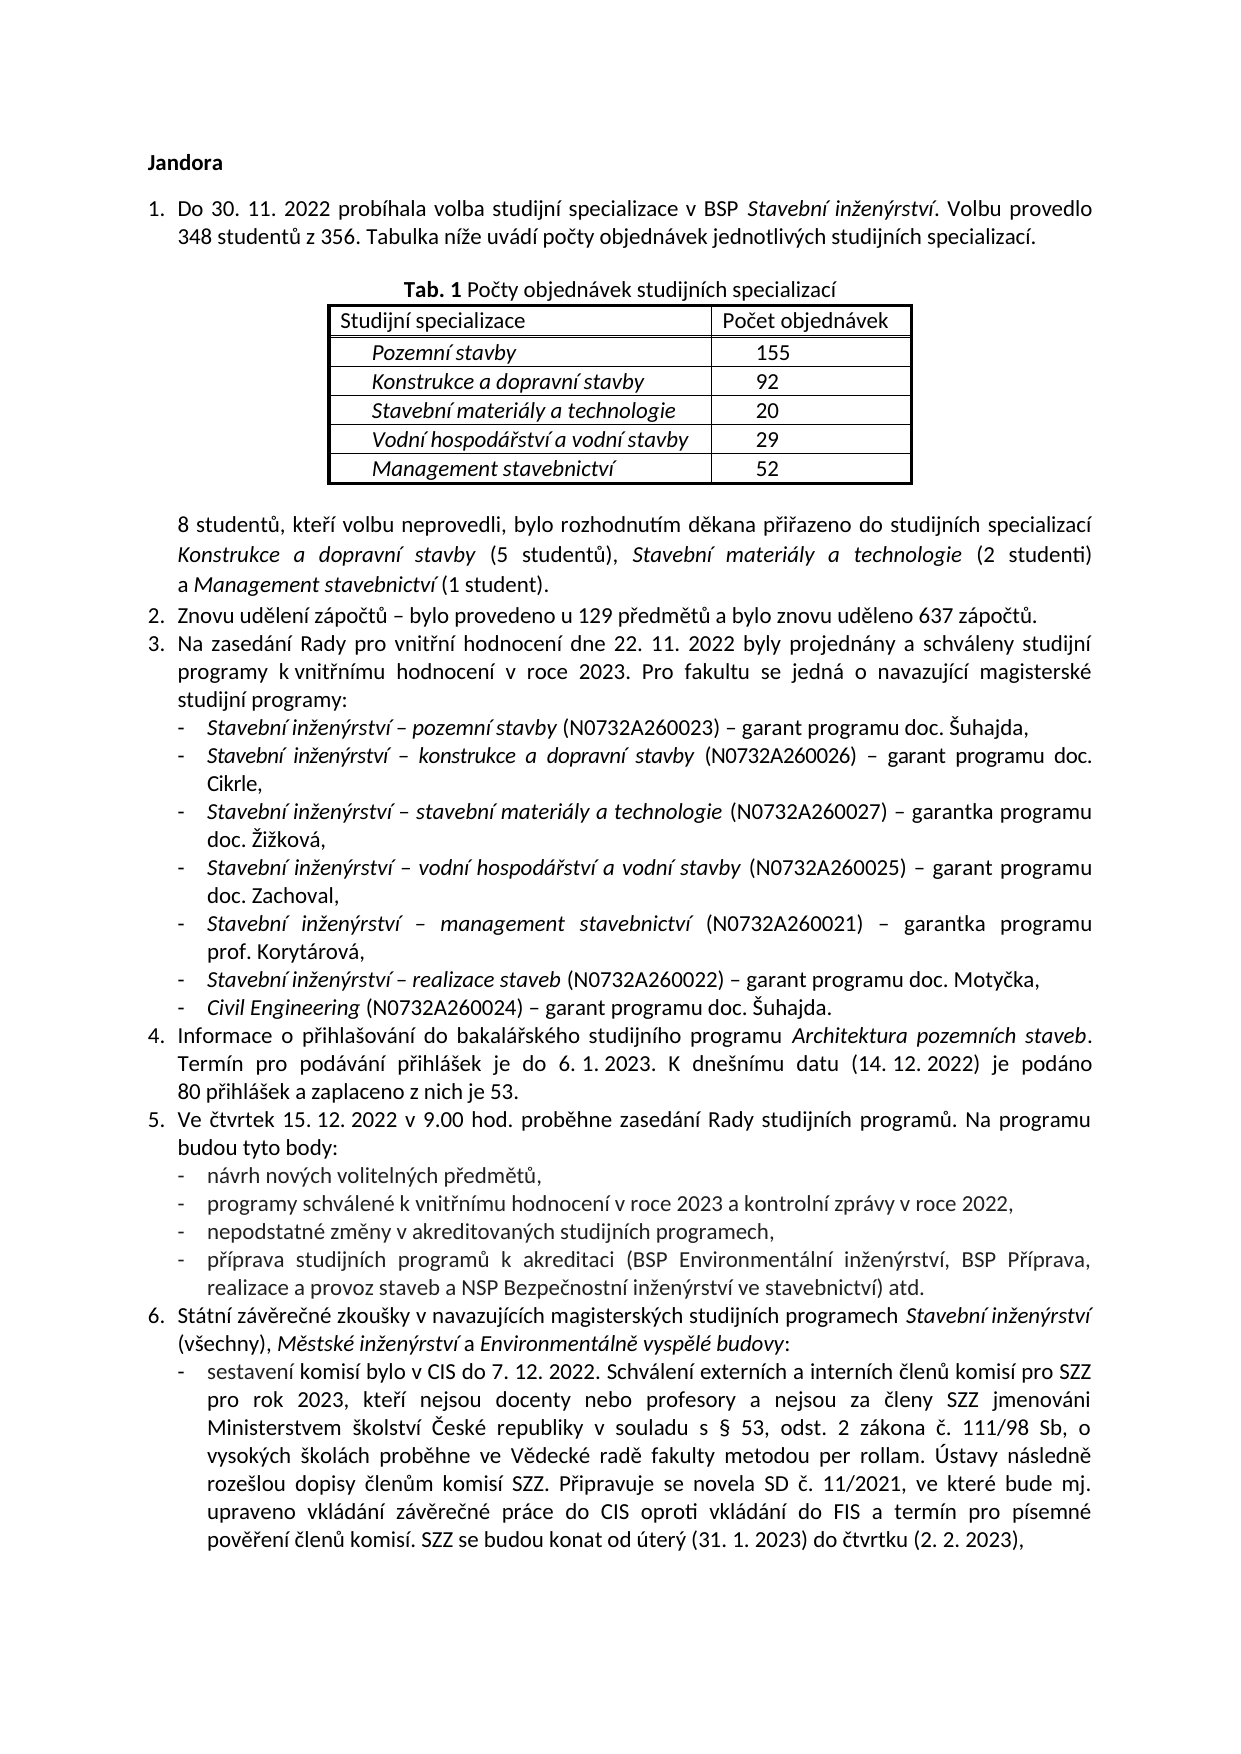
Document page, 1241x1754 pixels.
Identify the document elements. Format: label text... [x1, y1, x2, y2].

text - sestavení komisí bylo v CIS do 7. 12. 2022. Schválení externích a interních členů komisí pro SZZ pro rok 2023, kteří nejsou docenty nebo profesory a nejsou za členy SZZ jmenováni Ministerstvem školství České republiky v souladu s § 53, odst. 2 zákona č. 111/98 Sb, o vysokých školách proběhne ve Vědecké radě fakulty metodou per rollam. Ústavy následně rozešlou dopisy členům komisí SZZ. Připravuje se novela SD č. 11/2021, ve které bude mj. upraveno vkládání závěrečné práce do CIS oproti vkládání do FIS a termín pro písemné pověření členů komisí. SZZ se budou konat od úterý (31. 1. 2023) do čtvrtku (2. 2. 2023), [177, 1357, 1093, 1553]
text - Stavební inženýrství – vodní hospodářství a vodní stavby (N0732A260025) – garant programu doc. Zachoval, [177, 853, 1093, 909]
text - Stavební inženýrství – pozemní stavby (N0732A260023) – garant programu doc. Šuhajda, [177, 713, 1093, 741]
text - Civil Engineering (N0732A260024) – garant programu doc. Šuhajda. [177, 993, 1093, 1021]
table_cell 92 [712, 367, 910, 395]
text 6. Státní závěrečné zkoušky v navazujících magisterských studijních programech Stavební inženýrství (všechny), Městské inženýrství a Environmentálně vyspělé budovy: [148, 1301, 1093, 1357]
text 4. Informace o přihlašování do bakalářského studijního programu Architektura pozemních staveb. Termín pro podávání přihlášek je do 6. 1. 2023. K dnešnímu datu (14. 12. 2022) je podáno 80 přihlášek a zaplaceno z nich je 53. [148, 1021, 1093, 1105]
text Jandora [148, 148, 1093, 176]
table_header Počet objednávek [712, 307, 910, 335]
text Tab. 1 Počty objednávek studijních specializací [148, 276, 1093, 303]
table_cell Management stavebnictví [331, 454, 711, 482]
text 8 studentů, kteří volbu neprovedli, bylo rozhodnutím děkana přiřazeno do studijních specializací Konstrukce a dopravní stavby (5 studentů), Stavební materiály a technologie (2 studenti) a Management stavebnictví (1 student). [177, 510, 1093, 599]
table_cell Vodní hospodářství a vodní stavby [331, 425, 711, 453]
text - nepodstatné změny v akreditovaných studijních programech, [177, 1217, 1093, 1245]
table_cell 29 [712, 425, 910, 453]
table_cell 52 [712, 454, 910, 482]
table_cell 155 [712, 338, 910, 366]
text - Stavební inženýrství – management stavebnictví (N0732A260021) – garantka programu prof. Korytárová, [177, 909, 1093, 965]
text 5. Ve čtvrtek 15. 12. 2022 v 9.00 hod. proběhne zasedání Rady studijních programů. Na programu budou tyto body: [148, 1105, 1093, 1161]
text - příprava studijních programů k akreditaci (BSP Environmentální inženýrství, BSP Příprava, realizace a provoz staveb a NSP Bezpečnostní inženýrství ve stavebnictví) atd. [177, 1245, 1093, 1301]
table_header Studijní specializace [331, 307, 711, 335]
text 1. Do 30. 11. 2022 probíhala volba studijní specializace v BSP Stavební inženýrství. Volbu provedlo 348 studentů z 356. Tabulka níže uvádí počty objednávek jednotlivých studijních specializací. [148, 194, 1093, 251]
text - programy schválené k vnitřnímu hodnocení v roce 2023 a kontrolní zprávy v roce 2022, [177, 1189, 1093, 1217]
table_cell 20 [712, 396, 910, 424]
text - Stavební inženýrství – konstrukce a dopravní stavby (N0732A260026) – garant programu doc. Cikrle, [177, 741, 1093, 797]
table_cell Stavební materiály a technologie [331, 396, 711, 424]
table_cell Konstrukce a dopravní stavby [331, 367, 711, 395]
text - návrh nových volitelných předmětů, [177, 1161, 1093, 1189]
text 3. Na zasedání Rady pro vnitřní hodnocení dne 22. 11. 2022 byly projednány a schváleny studijní programy k vnitřnímu hodnocení v roce 2023. Pro fakultu se jedná o navazující magisterské studijní programy: [148, 629, 1093, 713]
text - Stavební inženýrství – stavební materiály a technologie (N0732A260027) – garantka programu doc. Žižková, [177, 797, 1093, 853]
table_cell Pozemní stavby [331, 338, 711, 366]
text - Stavební inženýrství – realizace staveb (N0732A260022) – garant programu doc. Motyčka, [177, 965, 1093, 993]
text 2. Znovu udělení zápočtů – bylo provedeno u 129 předmětů a bylo znovu uděleno 637 zápočtů. [148, 601, 1093, 629]
